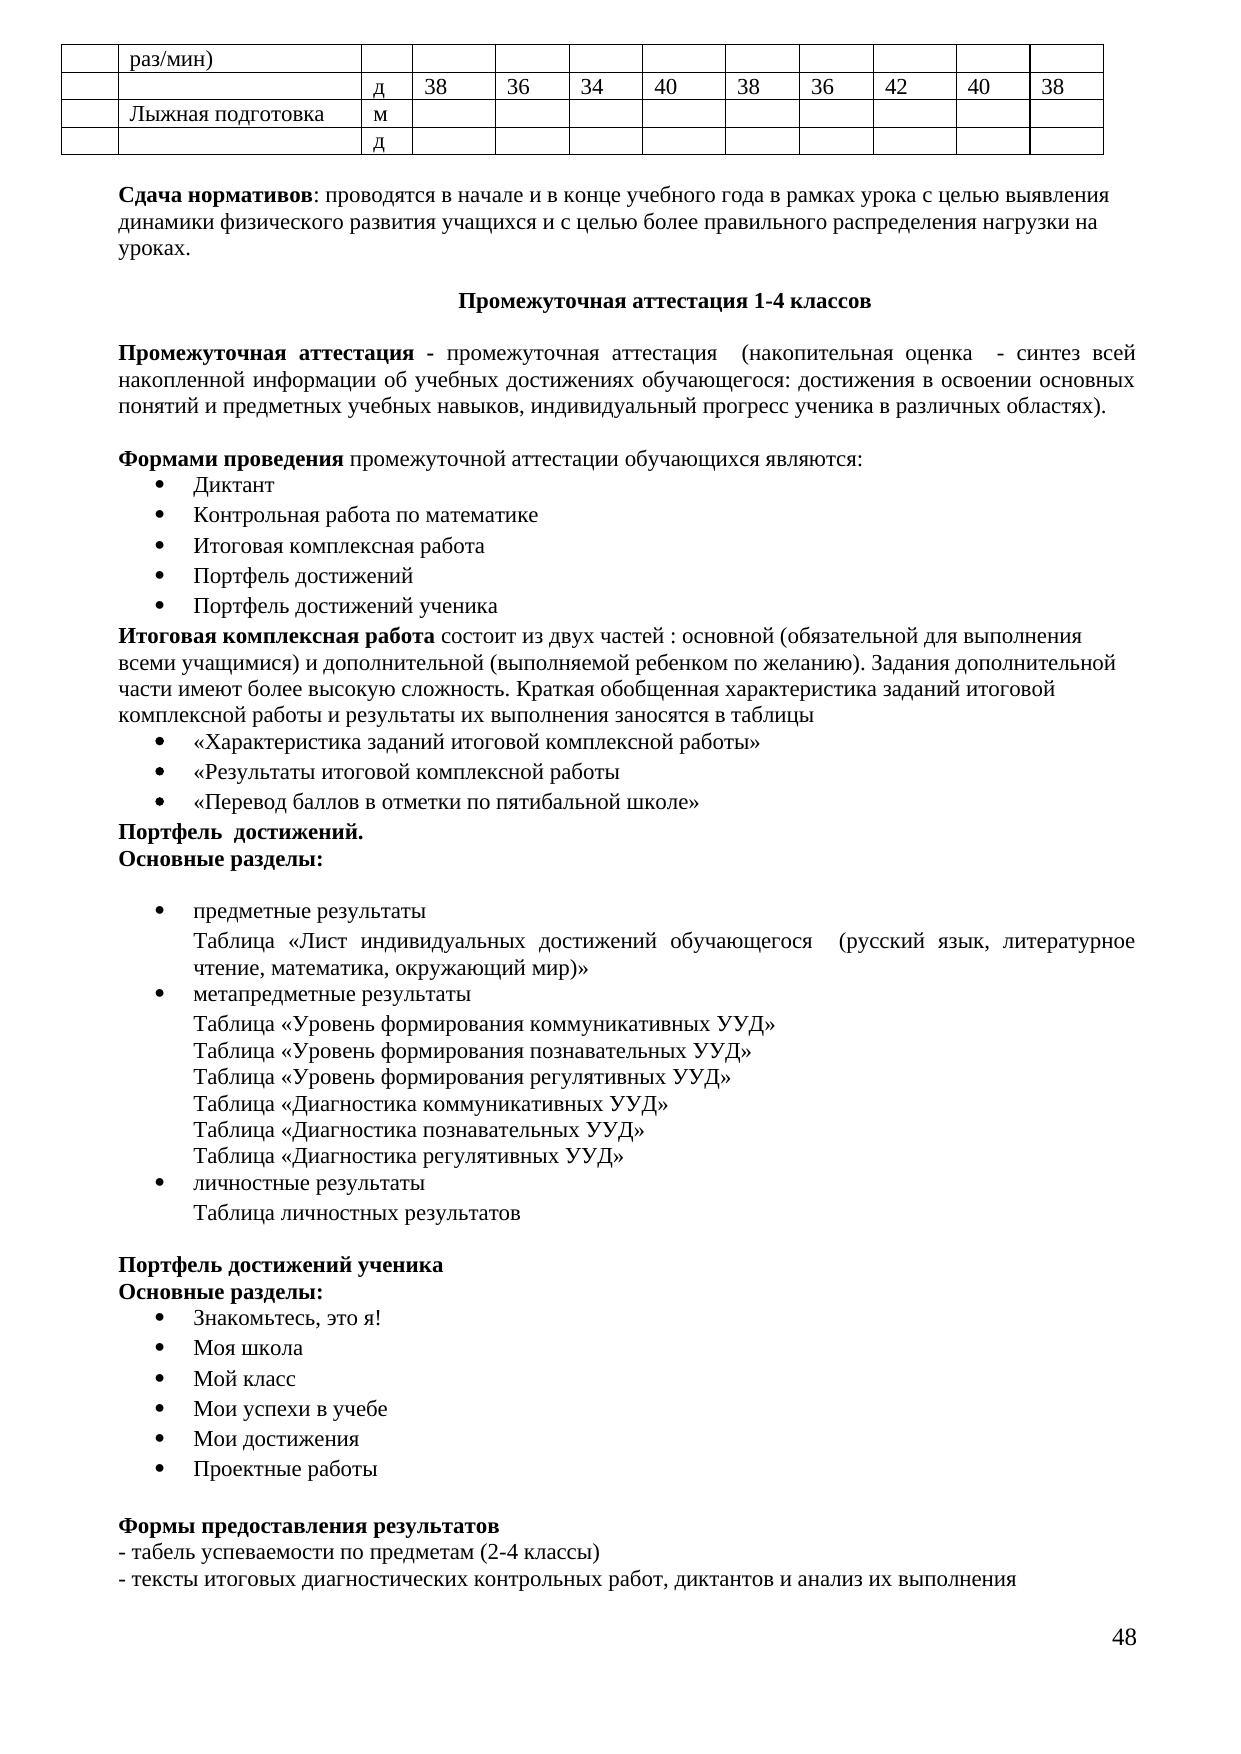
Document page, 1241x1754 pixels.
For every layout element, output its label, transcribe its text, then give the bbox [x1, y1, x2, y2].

table_cell [726, 100, 799, 127]
text - табель успеваемости по предметам (2-4 классы) [118, 1538, 1137, 1564]
list метапредметные результаты [156, 980, 1137, 1007]
table_cell 40 [643, 73, 725, 99]
table_cell [1031, 128, 1103, 154]
table_cell 38 [1031, 73, 1103, 99]
table_cell м [362, 100, 412, 127]
list предметные результаты [156, 897, 1137, 924]
table_cell 38 [413, 73, 495, 99]
table_cell 42 [874, 73, 956, 99]
list Моя школа [156, 1334, 1137, 1361]
text Портфель достижений ученика [118, 1252, 1137, 1278]
list Мои успехи в учебе [156, 1395, 1137, 1421]
list «Характеристика заданий итоговой комплексной работы» [156, 728, 1137, 754]
table_cell 40 [1031, 45, 1103, 72]
table_cell [413, 128, 495, 154]
table_cell [570, 128, 642, 154]
table_cell [643, 100, 725, 127]
table_cell [413, 100, 495, 127]
table_cell 36 [800, 73, 873, 99]
table_cell [957, 128, 1029, 154]
list личностные результаты [156, 1169, 1137, 1195]
table_cell д [362, 128, 412, 154]
table_cell [62, 128, 118, 154]
text Основные разделы: [118, 1278, 1137, 1304]
table_cell 38 [726, 73, 799, 99]
text Промежуточная аттестация - промежуточная аттестация (накопительная оценка - синтез всей накопленной информации об учебных достижениях обучающегося: достижения в освоении основных понятий и предметных учебных навыков, индивидуальный прогресс ученика в различных областях). [118, 339, 1137, 418]
table_cell [62, 100, 118, 127]
table_cell 40 [413, 45, 495, 72]
text Промежуточная аттестация 1-4 классов [193, 287, 1137, 313]
text Таблица «Уровень формирования познавательных УУД» [193, 1037, 1137, 1063]
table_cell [119, 45, 361, 72]
text Итоговая комплексная работа состоит из двух частей : основной (обязательной для выполнения всеми учащимися) и дополнительной (выполняемой ребенком по желанию). Задания дополнительной части имеют более высокую сложность. Краткая обобщенная характеристика заданий итоговой комплексной работы и результаты их выполнения заносятся в таблицы [118, 622, 1137, 728]
table_cell [957, 100, 1029, 127]
table_cell 40 [726, 45, 799, 72]
text Таблица «Уровень формирования коммуникативных УУД» [193, 1011, 1137, 1037]
table_cell [800, 128, 873, 154]
list Портфель достижений ученика [156, 592, 1137, 618]
table_cell д [362, 73, 412, 99]
list Портфель достижений [156, 562, 1137, 588]
list Мои достижения [156, 1425, 1137, 1451]
table_cell 36 [496, 73, 569, 99]
text Таблица личностных результатов [193, 1199, 1137, 1225]
text Таблица «Уровень формирования регулятивных УУД» [193, 1063, 1137, 1089]
table_cell [874, 100, 956, 127]
table_cell [62, 73, 118, 99]
text - тексты итоговых диагностических контрольных работ, диктантов и анализ их выполнения [118, 1564, 1137, 1591]
text Таблица «Диагностика познавательных УУД» [193, 1116, 1137, 1142]
list Мой класс [156, 1365, 1137, 1391]
table_cell 42 [643, 45, 725, 72]
table_cell [726, 128, 799, 154]
table_cell [874, 128, 956, 154]
table_cell 38 [496, 45, 569, 72]
list Проектные работы [156, 1455, 1137, 1482]
table_cell Лыжная подготовка [119, 100, 361, 127]
table_cell 38 [800, 45, 873, 72]
table_cell 34 [570, 73, 642, 99]
table_cell [643, 128, 725, 154]
table_cell [119, 128, 361, 154]
table_cell 36 [570, 45, 642, 72]
table_cell [1031, 100, 1103, 127]
table_cell 44 [874, 45, 956, 72]
text Основные разделы: [118, 845, 1137, 871]
list Диктант [156, 471, 1137, 498]
list «Результаты итоговой комплексной работы [156, 758, 1137, 784]
table_cell [119, 73, 361, 99]
text Сдача нормативов: проводятся в начале и в конце учебного года в рамках урока с целью выявления динамики физического развития учащихся и с целью более правильного распределения нагрузки на уроках. [118, 181, 1137, 260]
table_cell 42 [957, 45, 1029, 72]
text Портфель достижений. [118, 818, 1137, 845]
list Знакомьтесь, это я! [156, 1304, 1137, 1331]
table_cell [62, 45, 118, 72]
table_cell [570, 100, 642, 127]
table_cell м [362, 45, 412, 72]
table_cell [800, 100, 873, 127]
text Таблица «Лист индивидуальных достижений обучающегося (русский язык, литературное чтение, математика, окружающий мир)» [193, 928, 1137, 980]
text Таблица «Диагностика коммуникативных УУД» [193, 1089, 1137, 1116]
list Итоговая комплексная работа [156, 532, 1137, 558]
list Контрольная работа по математике [156, 501, 1137, 528]
text Формы предоставления результатов [118, 1512, 1137, 1538]
table_cell [496, 128, 569, 154]
text Таблица «Диагностика регулятивных УУД» [193, 1142, 1137, 1169]
table_cell 40 [957, 73, 1029, 99]
text Формами проведения промежуточной аттестации обучающихся являются: [118, 445, 1137, 471]
table_cell [496, 100, 569, 127]
list «Перевод баллов в отметки по пятибальной школе» [156, 788, 1137, 814]
